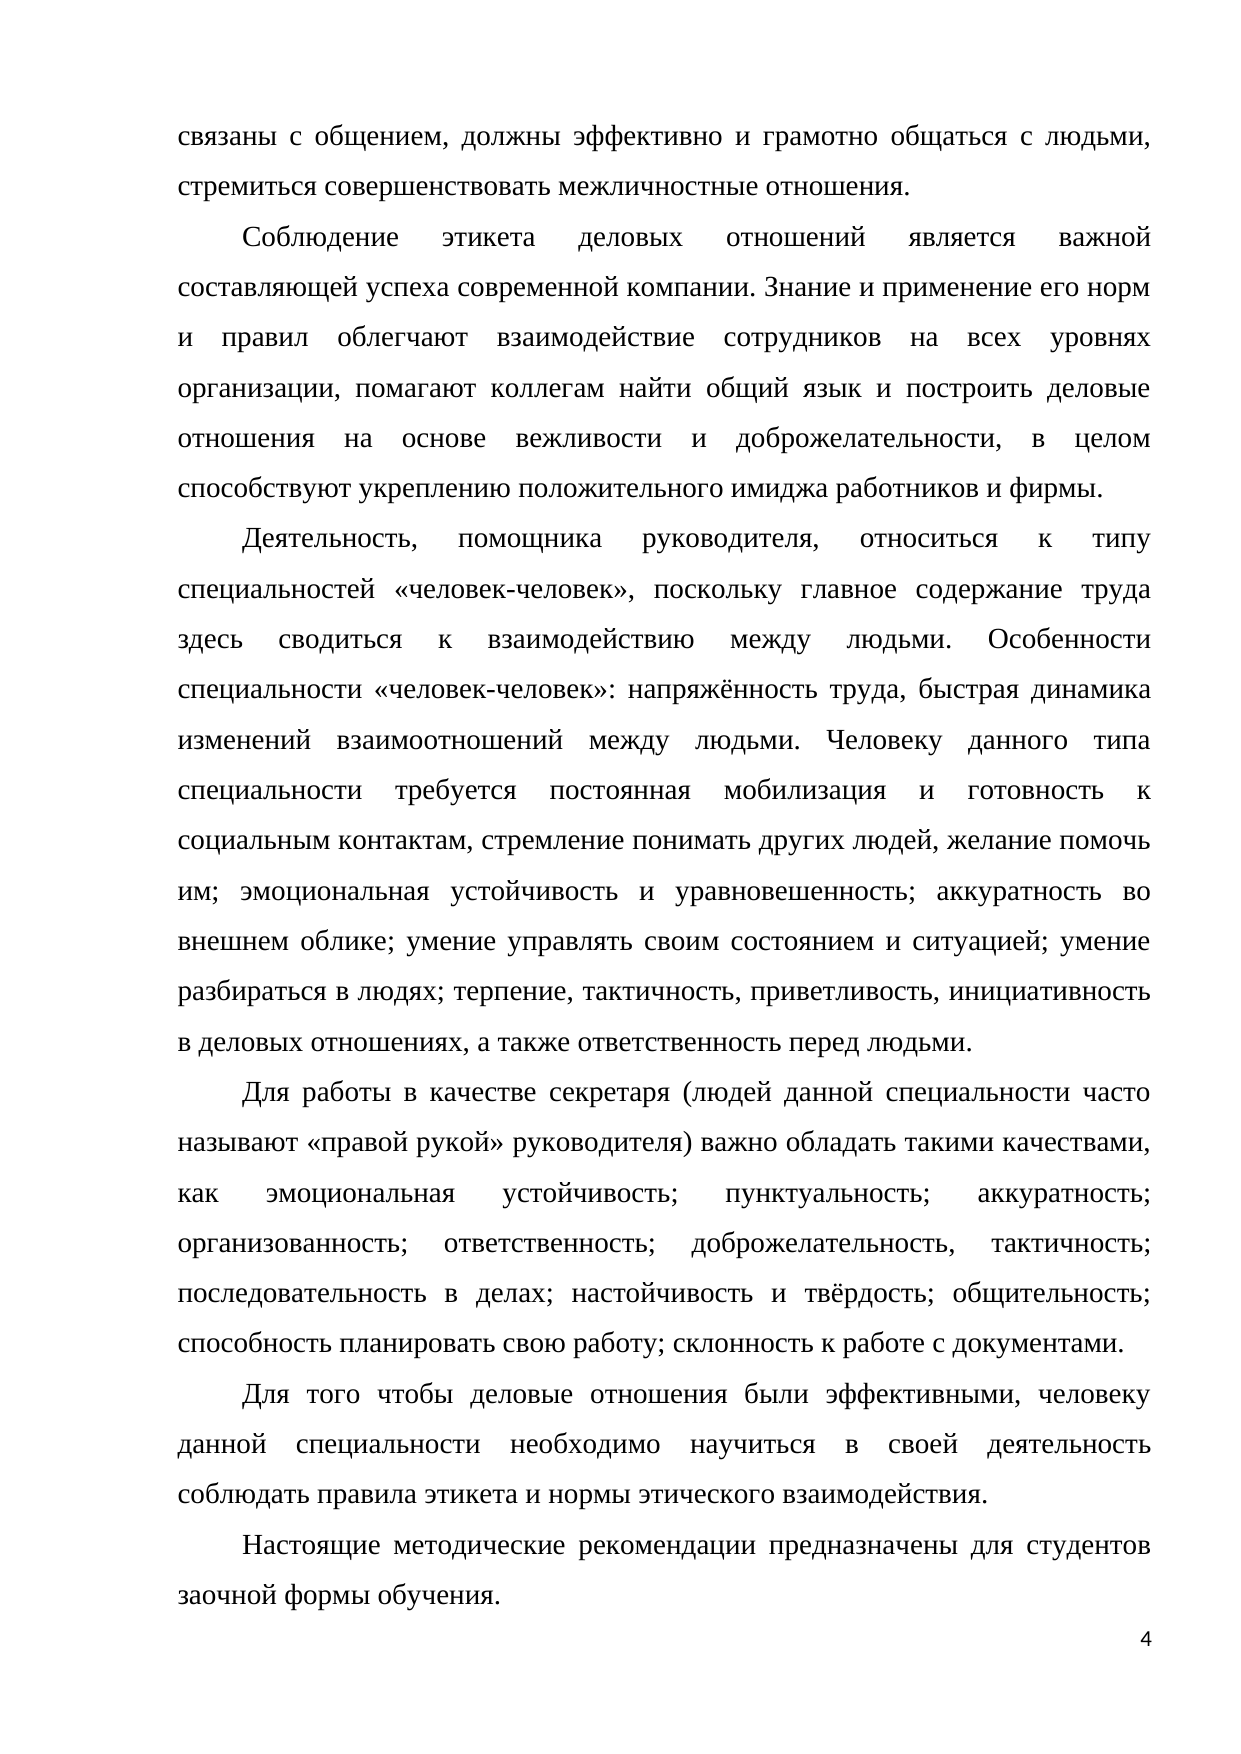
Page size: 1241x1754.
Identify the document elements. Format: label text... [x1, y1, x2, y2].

text Настоящие методические рекомендации предназначены для студентов заочной формы обучения. [177, 1527, 1152, 1611]
text Для работы в качестве секретаря (людей данной специальности часто называют «правой рукой» руководителя) важно обладать такими качествами, как эмоциональная устойчивость; пунктуальность; аккуратность; организованность; ответственность; доброжелательность, тактичность; последовательность в делах; настойчивость и твёрдость; общительность; способность планировать свою работу; склонность к работе с документами. [177, 1074, 1152, 1359]
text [177, 118, 1152, 202]
text Соблюдение этикета деловых отношений является важной составляющей успеха современной компании. Знание и применение его норм и правил облегчают взаимодействие сотрудников на всех уровнях организации, помагают коллегам найти общий язык и построить деловые отношения на основе вежливости и доброжелательности, в целом способствуют укреплению положительного имиджа работников и фирмы. [177, 219, 1152, 504]
text Деятельность, помощника руководителя, относиться к типу специальностей «человек-человек», поскольку главное содержание труда здесь сводиться к взаимодействию между людьми. Особенности специальности «человек-человек»: напряжённость труда, быстрая динамика изменений взаимоотношений между людьми. Человеку данного типа специальности требуется постоянная мобилизация и готовность к социальным контактам, стремление понимать других людей, желание помочь им; эмоциональная устойчивость и уравновешенность; аккуратность во внешнем облике; умение управлять своим состоянием и ситуацией; умение разбираться в людях; терпение, тактичность, приветливость, инициативность в деловых отношениях, а также ответственность перед людьми. [177, 521, 1152, 1057]
text Для того чтобы деловые отношения были эффективными, человеку данной специальности необходимо научиться в своей деятельность соблюдать правила этикета и нормы этического взаимодействия. [177, 1376, 1152, 1510]
